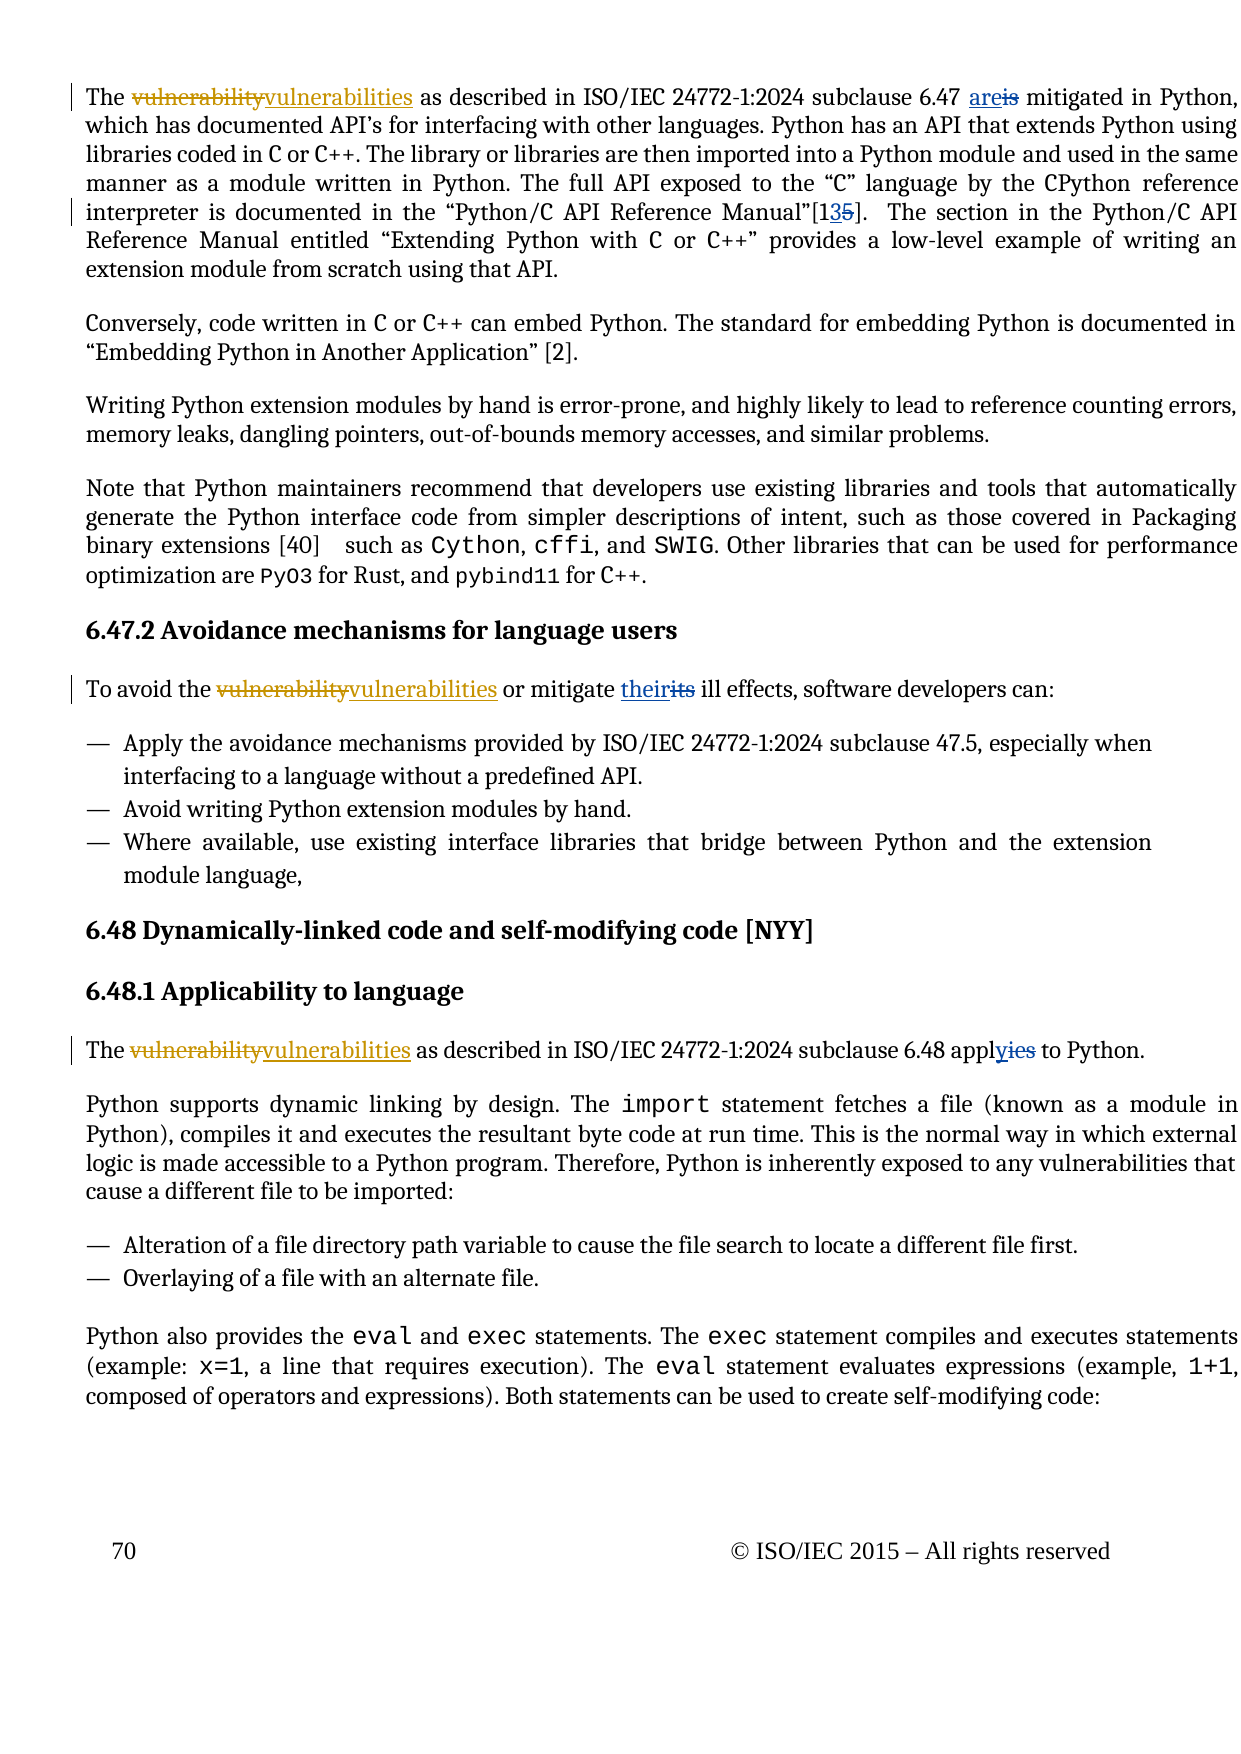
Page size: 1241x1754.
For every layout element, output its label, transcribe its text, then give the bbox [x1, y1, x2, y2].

subtitle 6.47.2 Avoidance mechanisms for language users [86, 615, 1238, 646]
text The as described in ISO/IEC 24772-1:2024 subclause 6.47 mitigated in Python, which has documented API’s for interfacing with other languages. Python has an API that extends Python using libraries coded in C or C++. The library or libraries are then imported into a Python module and used in the same manner as a module written in Python. The full API exposed to the “C” language by the CPython reference interpreter is documented in the “Python/C API Reference Manual”[1]. The section in the Python/C API Reference Manual entitled “Extending Python with C or C++” provides a low-level example of writing an extension module from scratch using that API. [86, 82, 1238, 284]
text To avoid the or mitigate ill effects, software developers can: [86, 675, 1238, 704]
subtitle 6.48.1 Applicability to language [86, 976, 1238, 1007]
subtitle 6.48 Dynamically-linked code and self-modifying code [NYY] [86, 915, 1238, 946]
text Alteration of a file directory path variable to cause the file search to locate a different file first. [86, 1231, 1153, 1260]
text Note that Python maintainers recommend that developers use existing libraries and tools that automatically generate the Python interface code from simpler descriptions of intent, such as those covered in Packaging binary extensions [40] such as Cython, cffi, and SWIG. Other libraries that can be used for performance optimization are PyO3 for Rust, and pybind11 for C++. [86, 474, 1238, 590]
text Apply the avoidance mechanisms provided by ISO/IEC 24772-1:2024 subclause 47.5, especially when interfacing to a language without a predefined API. [86, 729, 1153, 791]
text Writing Python extension modules by hand is error-prone, and highly likely to lead to reference counting errors, memory leaks, dangling pointers, out-of-bounds memory accesses, and similar problems. [86, 391, 1238, 449]
text The as described in ISO/IEC 24772-1:2024 subclause 6.48 appl to Python. [86, 1036, 1238, 1065]
text Conversely, code written in C or C++ can embed Python. The standard for embedding Python is documented in “Embedding Python in Another Application” [2]. [86, 309, 1238, 366]
text Python also provides the eval and exec statements. The exec statement compiles and executes statements (example: x=1, a line that requires execution). The eval statement evaluates expressions (example, 1+1, composed of operators and expressions). Both statements can be used to create self-modifying code: [86, 1322, 1238, 1411]
text Where available, use existing interface libraries that bridge between Python and the extension module language, [86, 828, 1153, 890]
text Python supports dynamic linking by design. The import statement fetches a file (known as a module in Python), compiles it and executes the resultant byte code at run time. This is the normal way in which external logic is made accessible to a Python program. Therefore, Python is inherently exposed to any vulnerabilities that cause a different file to be imported: [86, 1090, 1238, 1206]
text Avoid writing Python extension modules by hand. [86, 795, 1153, 824]
text Overlaying of a file with an alternate file. [86, 1264, 1153, 1293]
